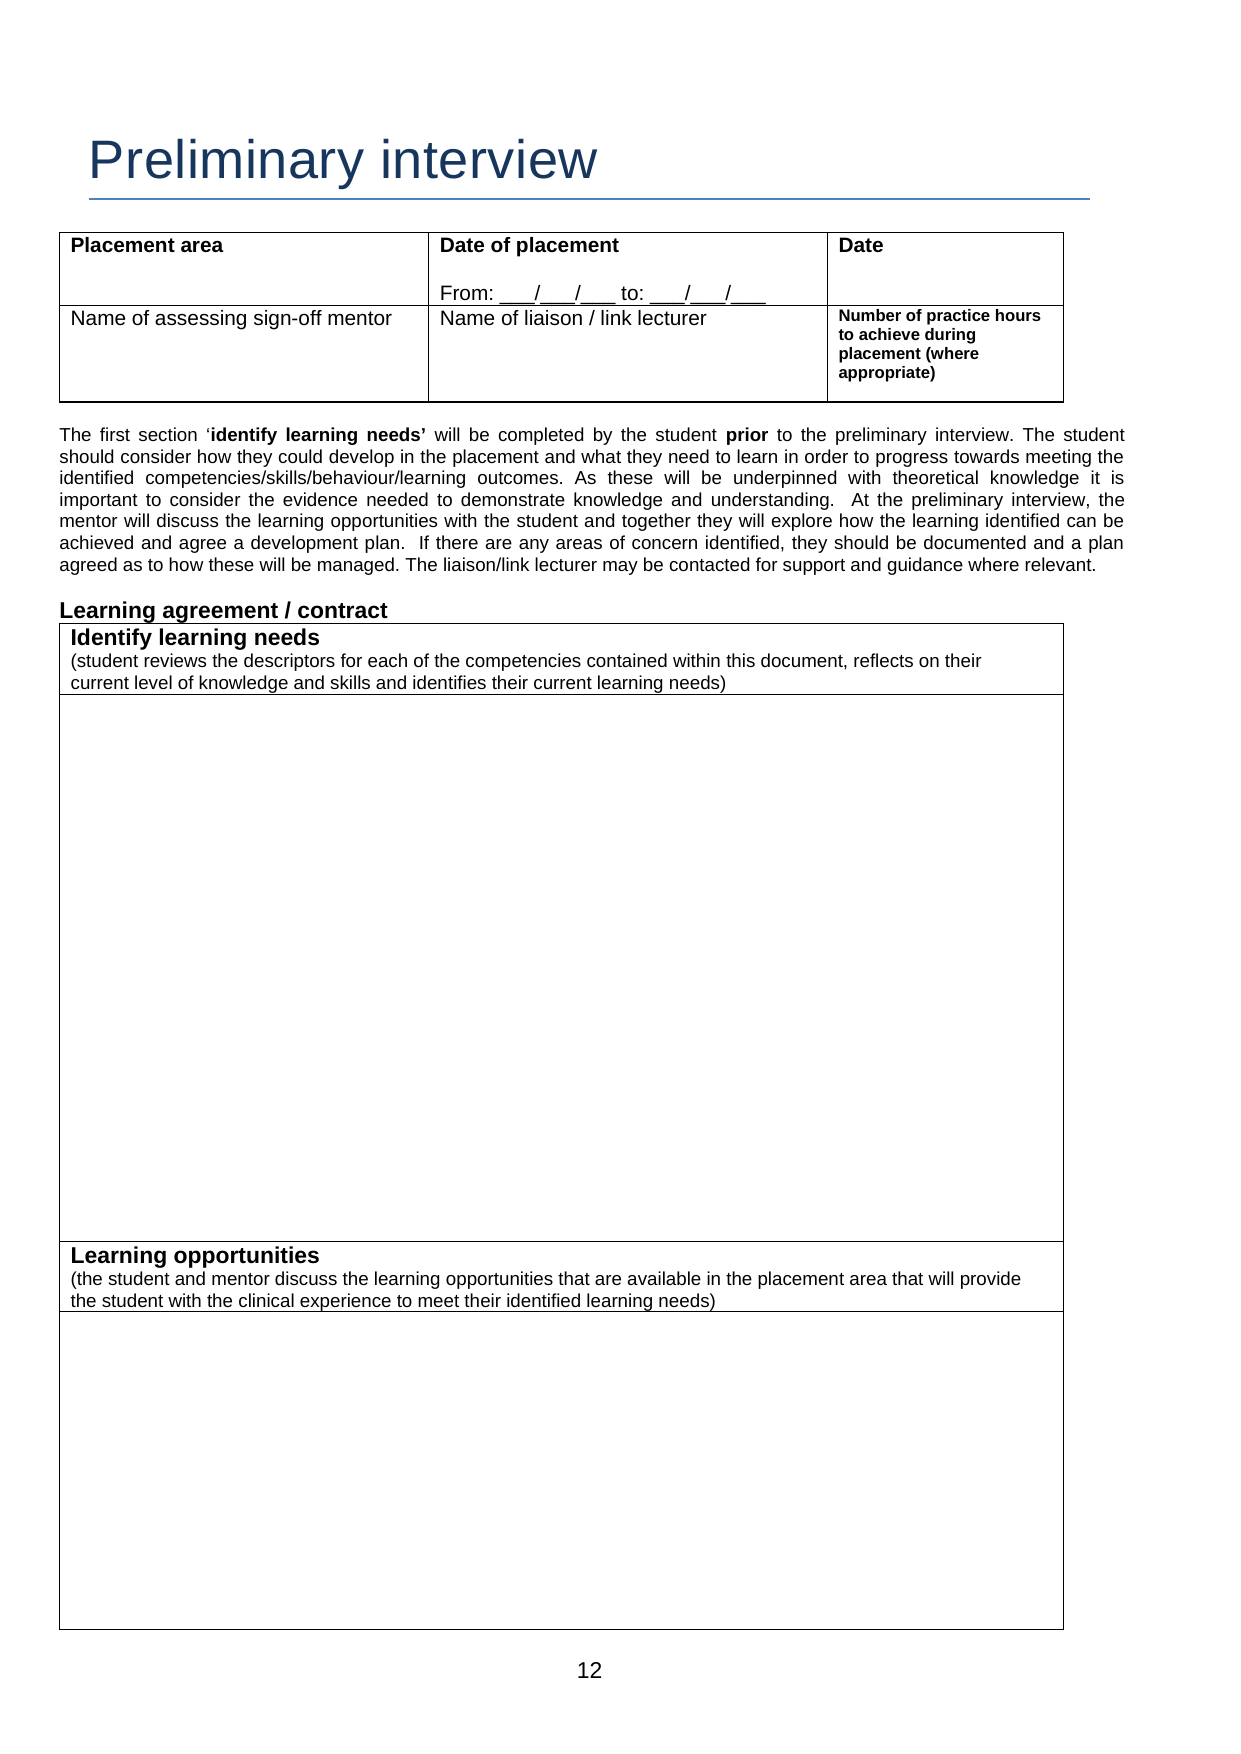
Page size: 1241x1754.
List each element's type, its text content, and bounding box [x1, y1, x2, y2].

text Learning agreement / contract [59, 597, 1125, 623]
table_cell Number of practice hours to achieve during placement (where appropriate) [828, 306, 1063, 401]
table_header Date [828, 233, 1063, 304]
table_header Date of placement From: ___/___/___ to: ___/___/___ [429, 233, 827, 304]
table_header Placement area [60, 233, 428, 304]
table_cell [60, 695, 1063, 1241]
text The first section ‘identify learning needs’ will be completed by the student prior to the preliminary interview. The student should consider how they could develop in the placement and what they need to learn in order to progress towards meeting the identified competencies/skills/behaviour/learning outcomes. As these will be underpinned with theoretical knowledge it is important to consider the evidence needed to demonstrate knowledge and understanding. At the preliminary interview, the mentor will discuss the learning opportunities with the student and together they will explore how the learning identified can be achieved and agree a development plan. If there are any areas of concern identified, they should be documented and a plan agreed as to how these will be managed. The liaison/link lecturer may be contacted for support and guidance where relevant. [59, 424, 1125, 575]
table_cell [60, 1312, 1063, 1628]
table_cell Name of assessing sign-off mentor [60, 306, 428, 401]
table_header Identify learning needs (student reviews the descriptors for each of the competencies contained within this document, reflects on their current level of knowledge and skills and identifies their current learning needs) [60, 624, 1063, 693]
title Preliminary interview [89, 128, 1090, 198]
table_cell Learning opportunities (the student and mentor discuss the learning opportunities that are available in the placement area that will provide the student with the clinical experience to meet their identified learning needs) [60, 1242, 1063, 1311]
table_cell Name of liaison / link lecturer [429, 306, 827, 401]
